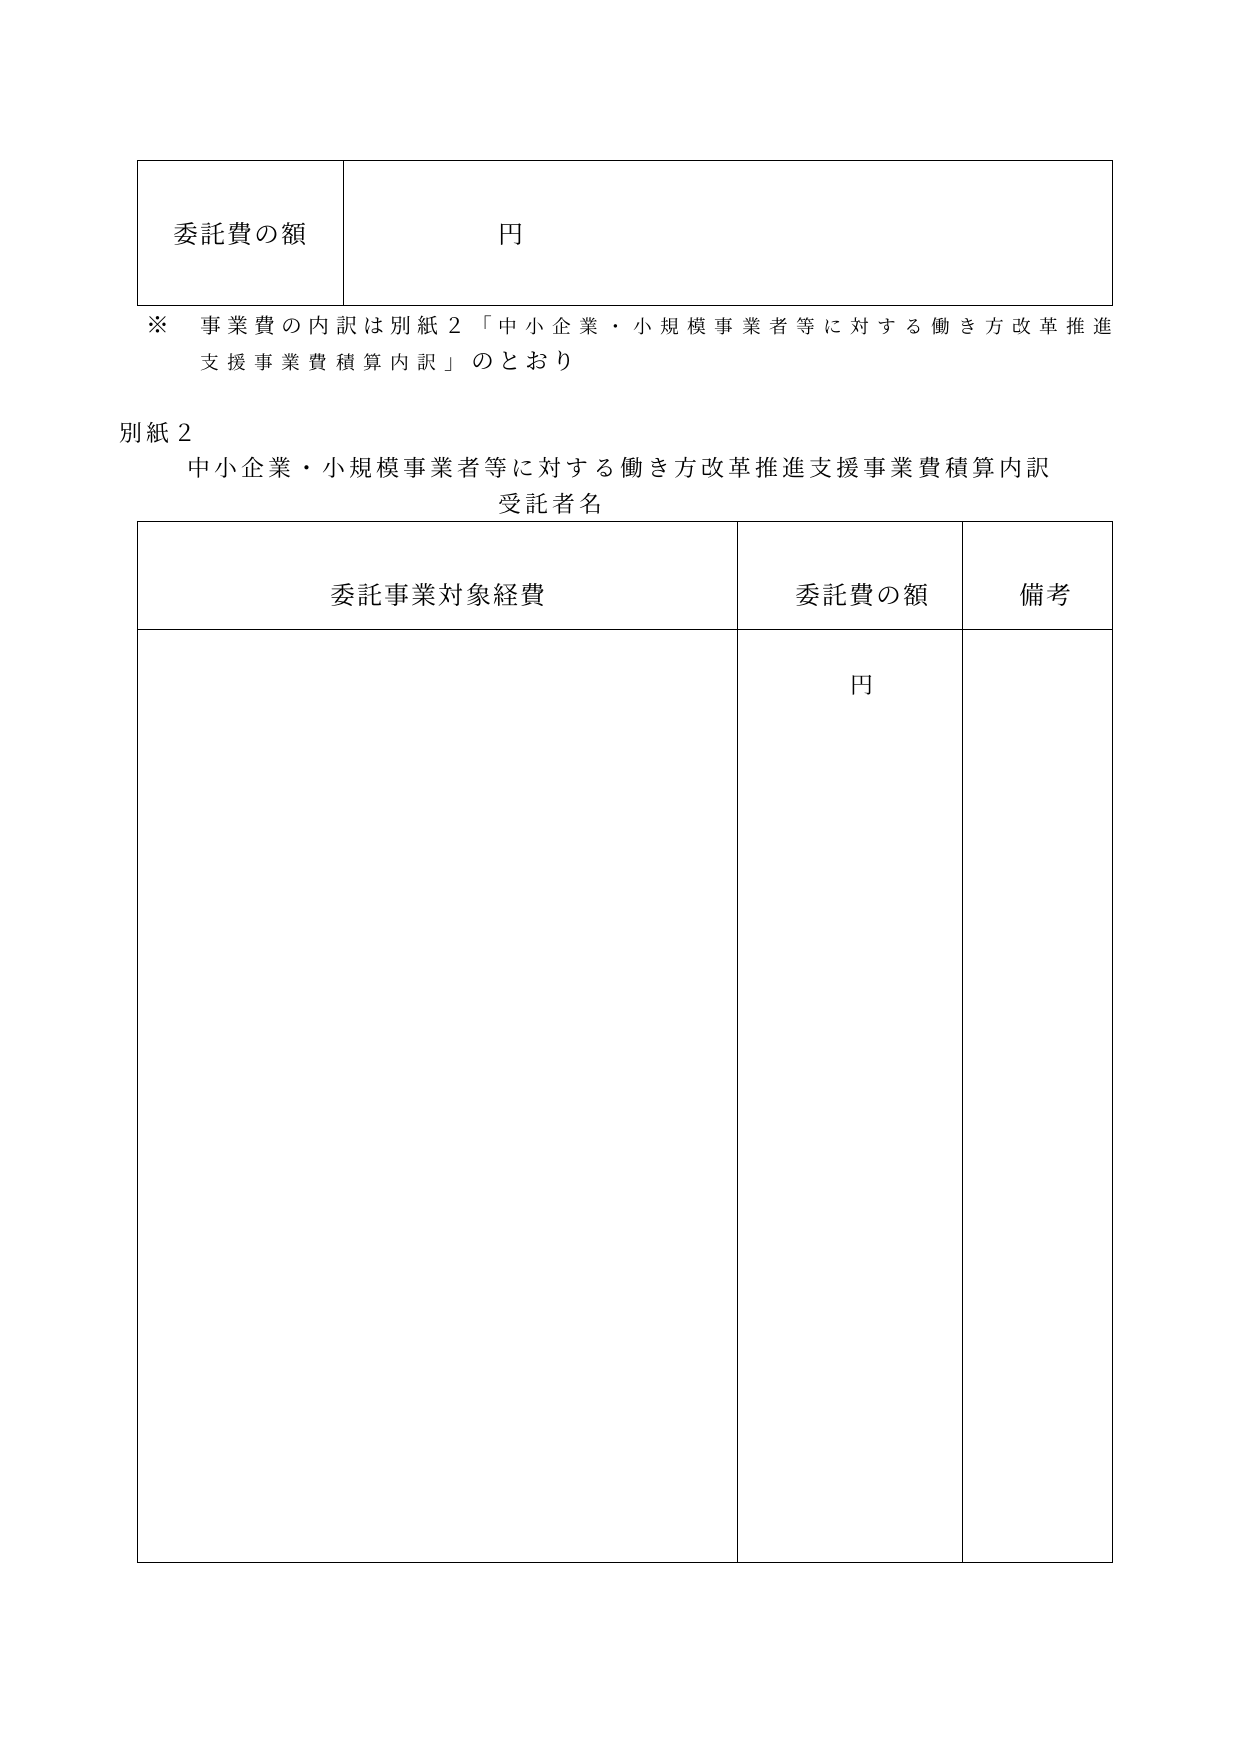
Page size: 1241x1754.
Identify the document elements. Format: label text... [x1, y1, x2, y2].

table_cell 委託費の額 [138, 161, 343, 305]
table_header 委託事業対象経費 [138, 522, 737, 629]
text 別紙２ [119, 413, 1121, 449]
table_cell 円 [738, 630, 962, 1562]
text 中小企業・小規模事業者等に対する働き方改革推進支援事業費積算内訳 [119, 449, 1121, 485]
table_cell [963, 630, 1112, 1562]
table_header 備考 [963, 522, 1112, 629]
text 受託者名 [119, 485, 1121, 521]
text ※ 事業費の内訳は別紙２「中小企業・小規模事業者等に対する働き方改革推進支援事業費積算内訳」のとおり [119, 306, 1121, 377]
table_cell [138, 630, 737, 1562]
table_cell 円 [344, 161, 1112, 305]
table_header 委託費の額 [738, 522, 962, 629]
